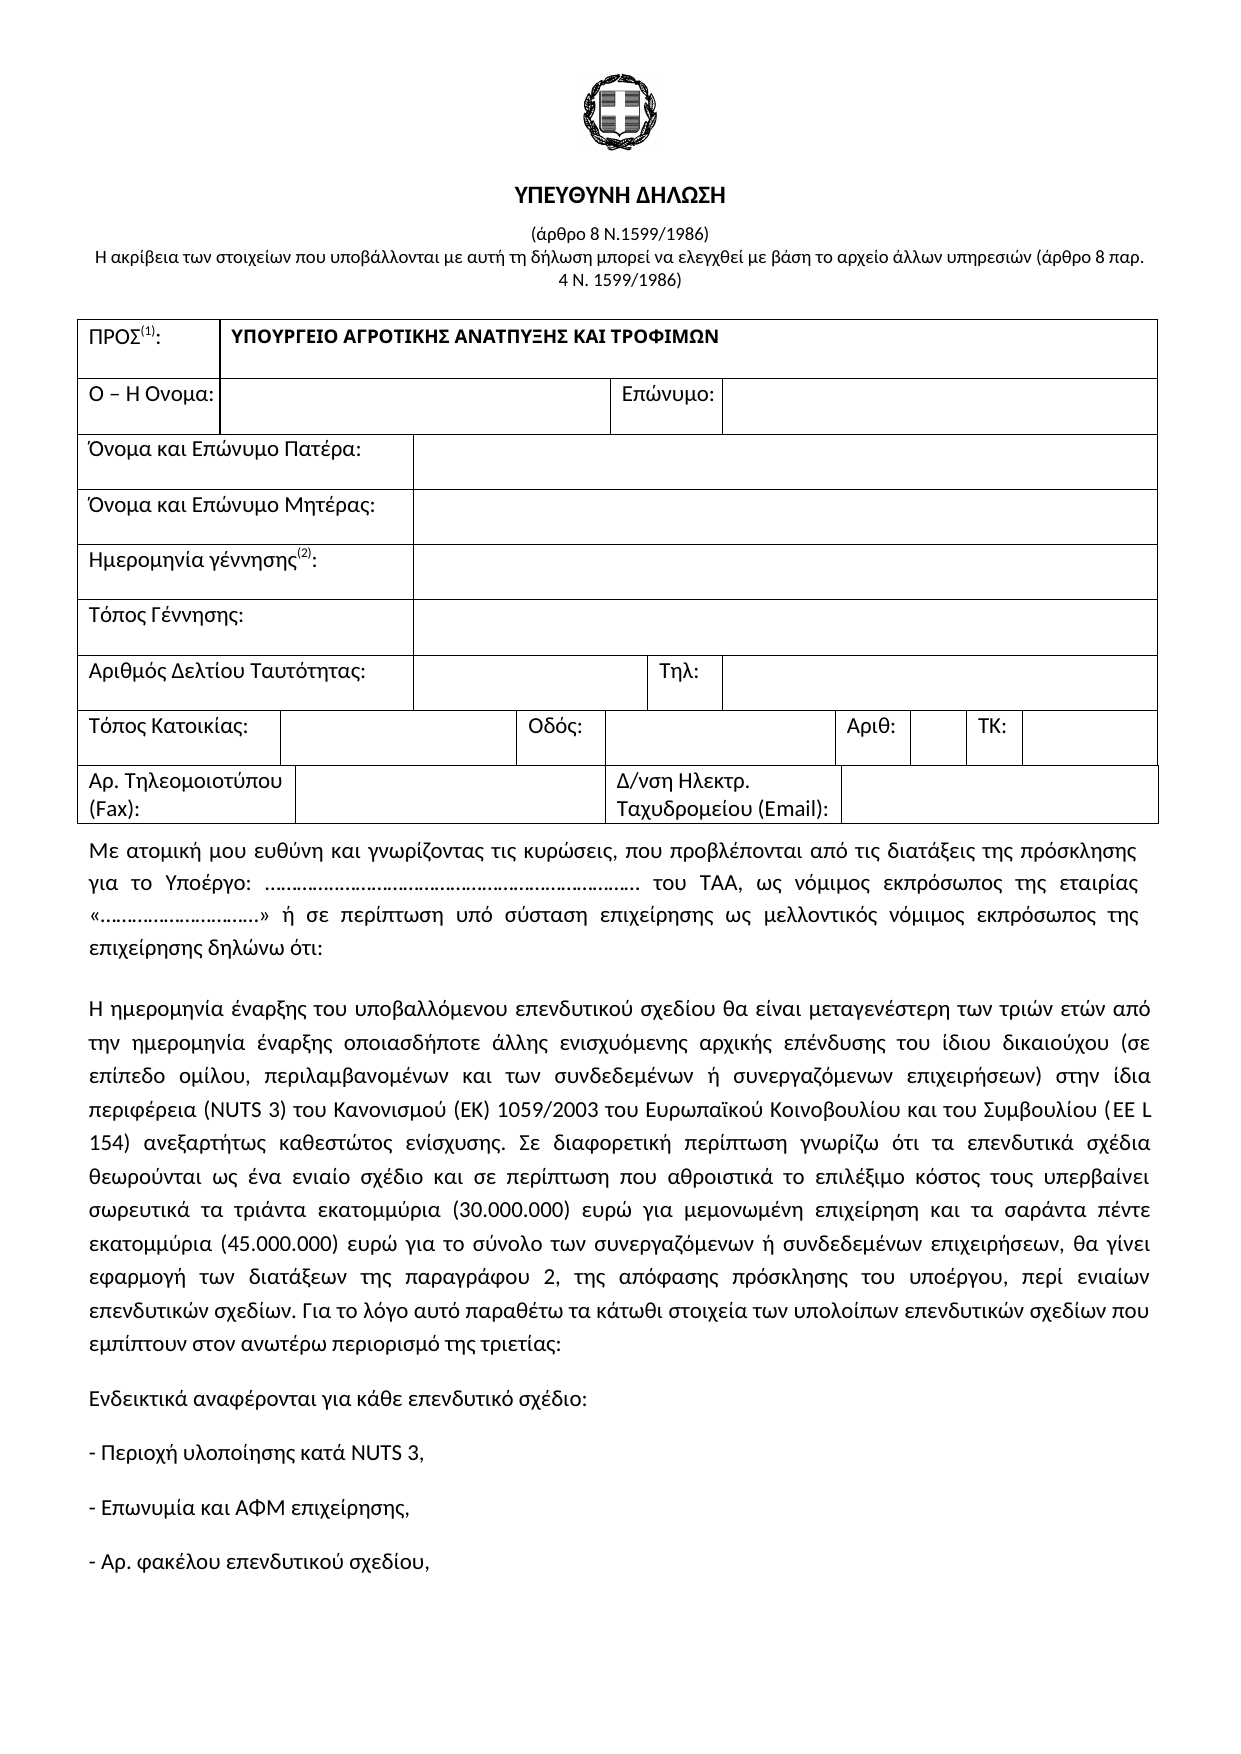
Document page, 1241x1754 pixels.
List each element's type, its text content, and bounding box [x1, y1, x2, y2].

table_cell Δ/νση Ηλεκτρ. Ταχυδρομείου (Εmail): [606, 766, 841, 822]
table_cell Επώνυμο: [611, 379, 722, 433]
table_cell [414, 435, 1157, 489]
text Η ακρίβεια των στοιχείων που υποβάλλονται με αυτή τη δήλωση μπορεί να ελεγχθεί με βάση το αρχείο άλλων υπηρεσιών (άρθρο 8 παρ. 4 Ν. 1599/1986) [89, 245, 1152, 291]
table_cell Όνομα και Επώνυμο Πατέρα: [78, 435, 413, 489]
table_cell [606, 711, 835, 765]
text (άρθρο 8 Ν.1599/1986) [89, 222, 1152, 245]
text ΥΠΕΥΘΥΝΗ ΔΗΛΩΣΗ [89, 179, 1152, 210]
table_cell [281, 711, 516, 765]
table_cell Όνομα και Επώνυμο Μητέρας: [78, 490, 413, 544]
table_cell [723, 379, 1157, 433]
table_cell Αρ. Τηλεομοιοτύπου (Fax): [78, 766, 295, 822]
table_cell [296, 766, 605, 822]
table_cell ΤΚ: [967, 711, 1022, 765]
picture [581, 73, 659, 152]
table_cell [414, 600, 1157, 655]
table_cell Τόπος Κατοικίας: [78, 711, 280, 765]
table_cell Ο – Η Όνομα: [78, 379, 219, 433]
table_cell Τόπος Γέννησης: [78, 600, 413, 655]
table_cell [723, 656, 1157, 710]
table_cell [414, 656, 647, 710]
table_cell [842, 766, 1158, 822]
table_cell Αριθμός Δελτίου Ταυτότητας: [78, 656, 413, 710]
table_cell Ημερομηνία γέννησης(2): [78, 545, 413, 599]
table_cell [911, 711, 966, 765]
table_cell [414, 545, 1157, 599]
table_cell Οδός: [517, 711, 605, 765]
table_cell Αριθ: [836, 711, 910, 765]
table_cell [221, 379, 610, 433]
table_header ΠΡΟΣ(1): [78, 320, 219, 378]
table_cell [414, 490, 1157, 544]
table_header ΥΠΟΥΡΓΕΙΟ ΑΓΡΟΤΙΚΗΣ ΑΝΑΤΠΥΞΗΣ ΚΑΙ ΤΡΟΦΙΜΩΝ [221, 320, 1157, 378]
table_cell Τηλ: [648, 656, 722, 710]
table_cell [1023, 711, 1157, 765]
